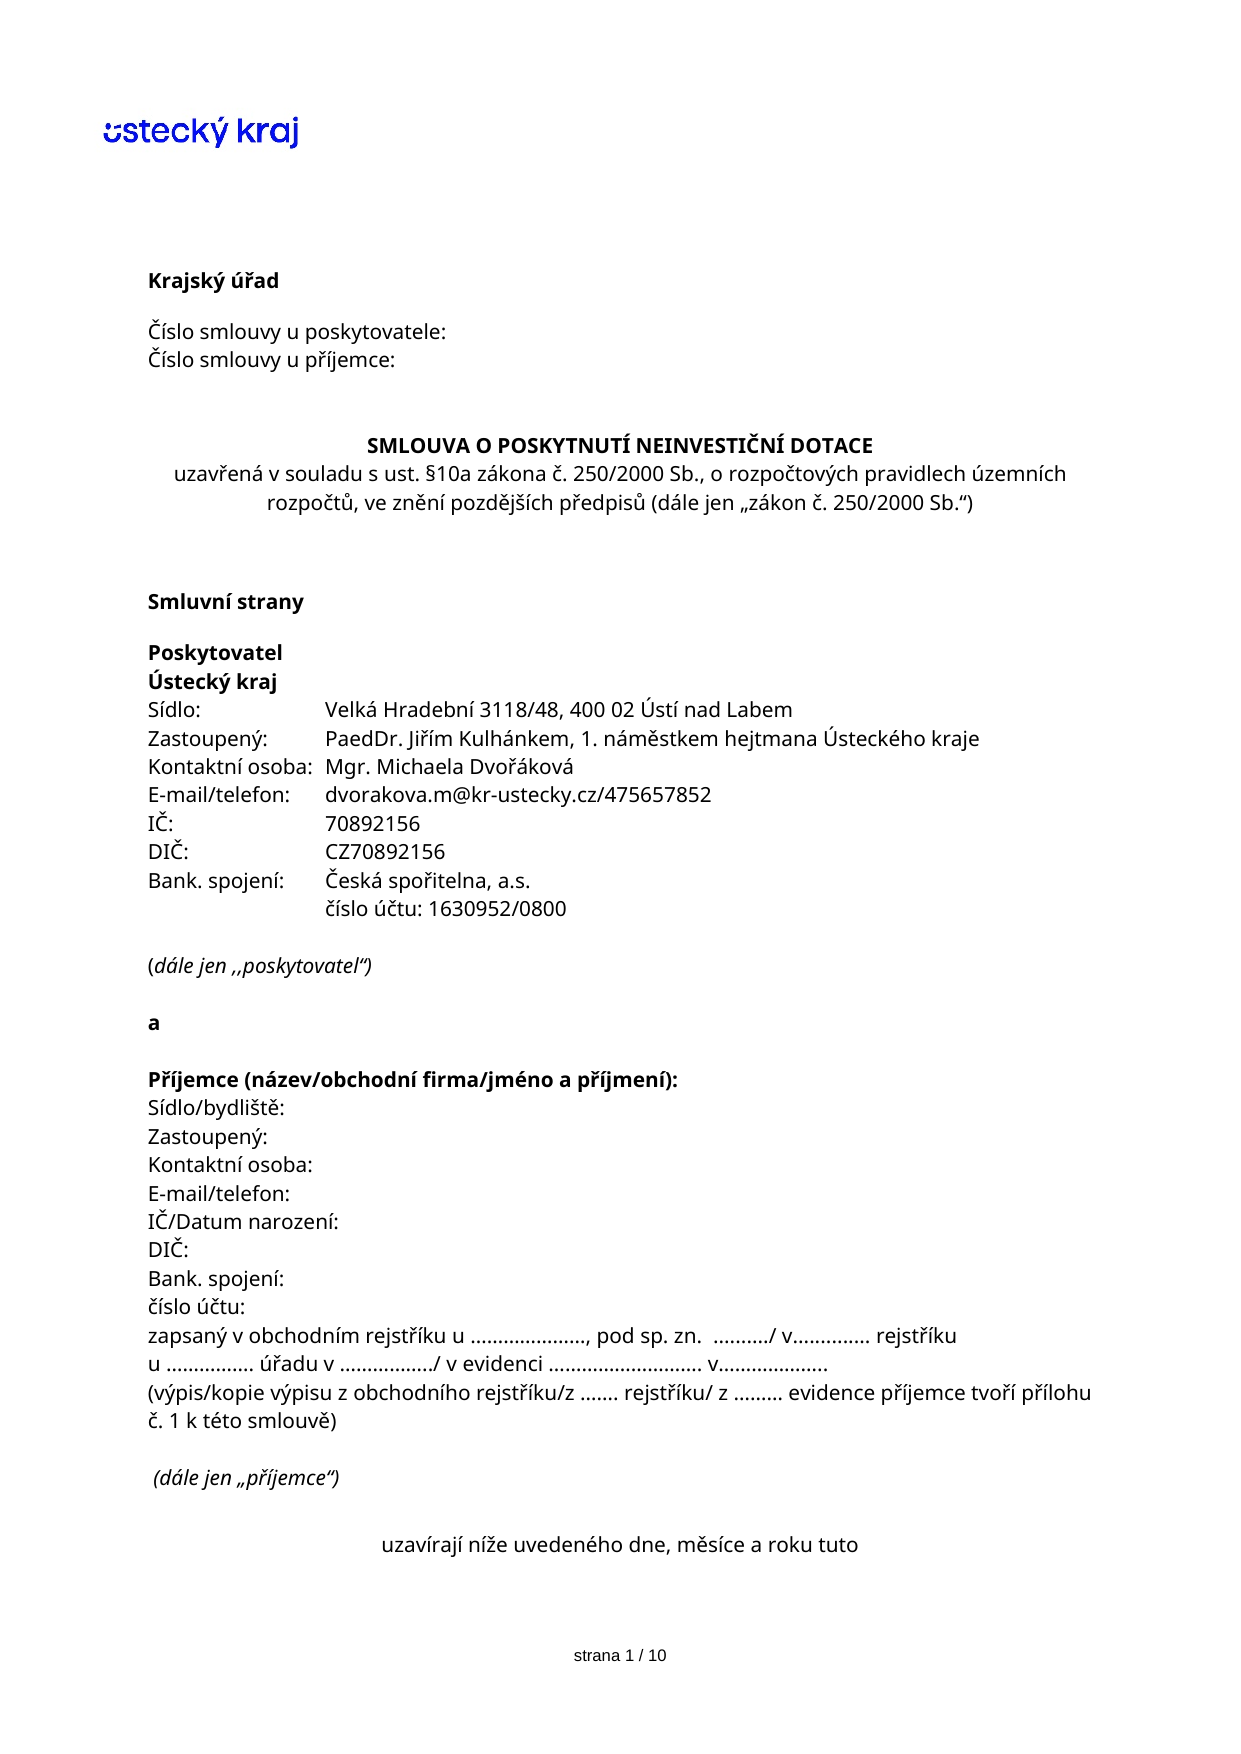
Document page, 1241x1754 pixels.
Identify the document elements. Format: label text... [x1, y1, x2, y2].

text Číslo smlouvy u příjemce: [148, 346, 1092, 374]
text Krajský úřad [148, 266, 1092, 294]
text Ústecký kraj [148, 667, 1092, 695]
text DIČ: CZ70892156 [148, 837, 1092, 866]
text (dále jen ,,poskytovatel“) [148, 951, 1092, 980]
text Kontaktní osoba: Mgr. Michaela Dvořáková [148, 752, 1092, 781]
text Poskytovatel [148, 638, 1092, 667]
text Zastoupený: [148, 1122, 1092, 1150]
text Zastoupený: PaedDr. Jiřím Kulhánkem, 1. náměstkem hejtmana Ústeckého kraje [148, 724, 1092, 752]
text E-mail/telefon: dvorakova.m@kr-ustecky.cz/475657852 [148, 781, 1092, 809]
text zapsaný v obchodním rejstříku u …………………, pod sp. zn. ........../ v.............. rejstříku [148, 1321, 1092, 1349]
text u ……………. úřadu v ……………../ v evidenci ………………………. v……………….. [148, 1349, 1092, 1378]
text Bank. spojení: Česká spořitelna, a.s. [148, 866, 1092, 894]
text IČ: 70892156 [148, 809, 1092, 837]
text číslo účtu: 1630952/0800 [148, 894, 1092, 923]
picture [21, 5, 380, 259]
text Smlouva O POSKYTNUTÍ NEINVESTIČNÍ DOTACE [148, 431, 1092, 459]
text a [148, 1008, 1092, 1037]
text Bank. spojení: [148, 1264, 1092, 1292]
text Příjemce (název/obchodní firma/jméno a příjmení): [148, 1065, 1092, 1093]
text Smluvní strany [148, 587, 1092, 616]
text uzavřená v souladu s ust. §10a zákona č. 250/2000 Sb., o rozpočtových pravidlech územních rozpočtů, ve znění pozdějších předpisů (dále jen „zákon č. 250/2000 Sb.“) [148, 459, 1092, 516]
text (dále jen „příjemce“) [148, 1463, 1092, 1492]
text uzavírají níže uvedeného dne, měsíce a roku tuto [148, 1530, 1092, 1559]
text IČ/Datum narození: [148, 1207, 1092, 1236]
text (výpis/kopie výpisu z obchodního rejstříku/z ……. rejstříku/ z ……… evidence příjemce tvoří přílohu č. 1 k této smlouvě) [148, 1378, 1092, 1435]
text číslo účtu: [148, 1292, 1092, 1321]
text Sídlo/bydliště: [148, 1093, 1092, 1122]
text Kontaktní osoba: [148, 1150, 1092, 1179]
text Číslo smlouvy u poskytovatele: [148, 317, 1092, 346]
text DIČ: [148, 1236, 1092, 1264]
text Sídlo: Velká Hradební 3118/48, 400 02 Ústí nad Labem [148, 695, 1092, 724]
text E-mail/telefon: [148, 1179, 1092, 1207]
